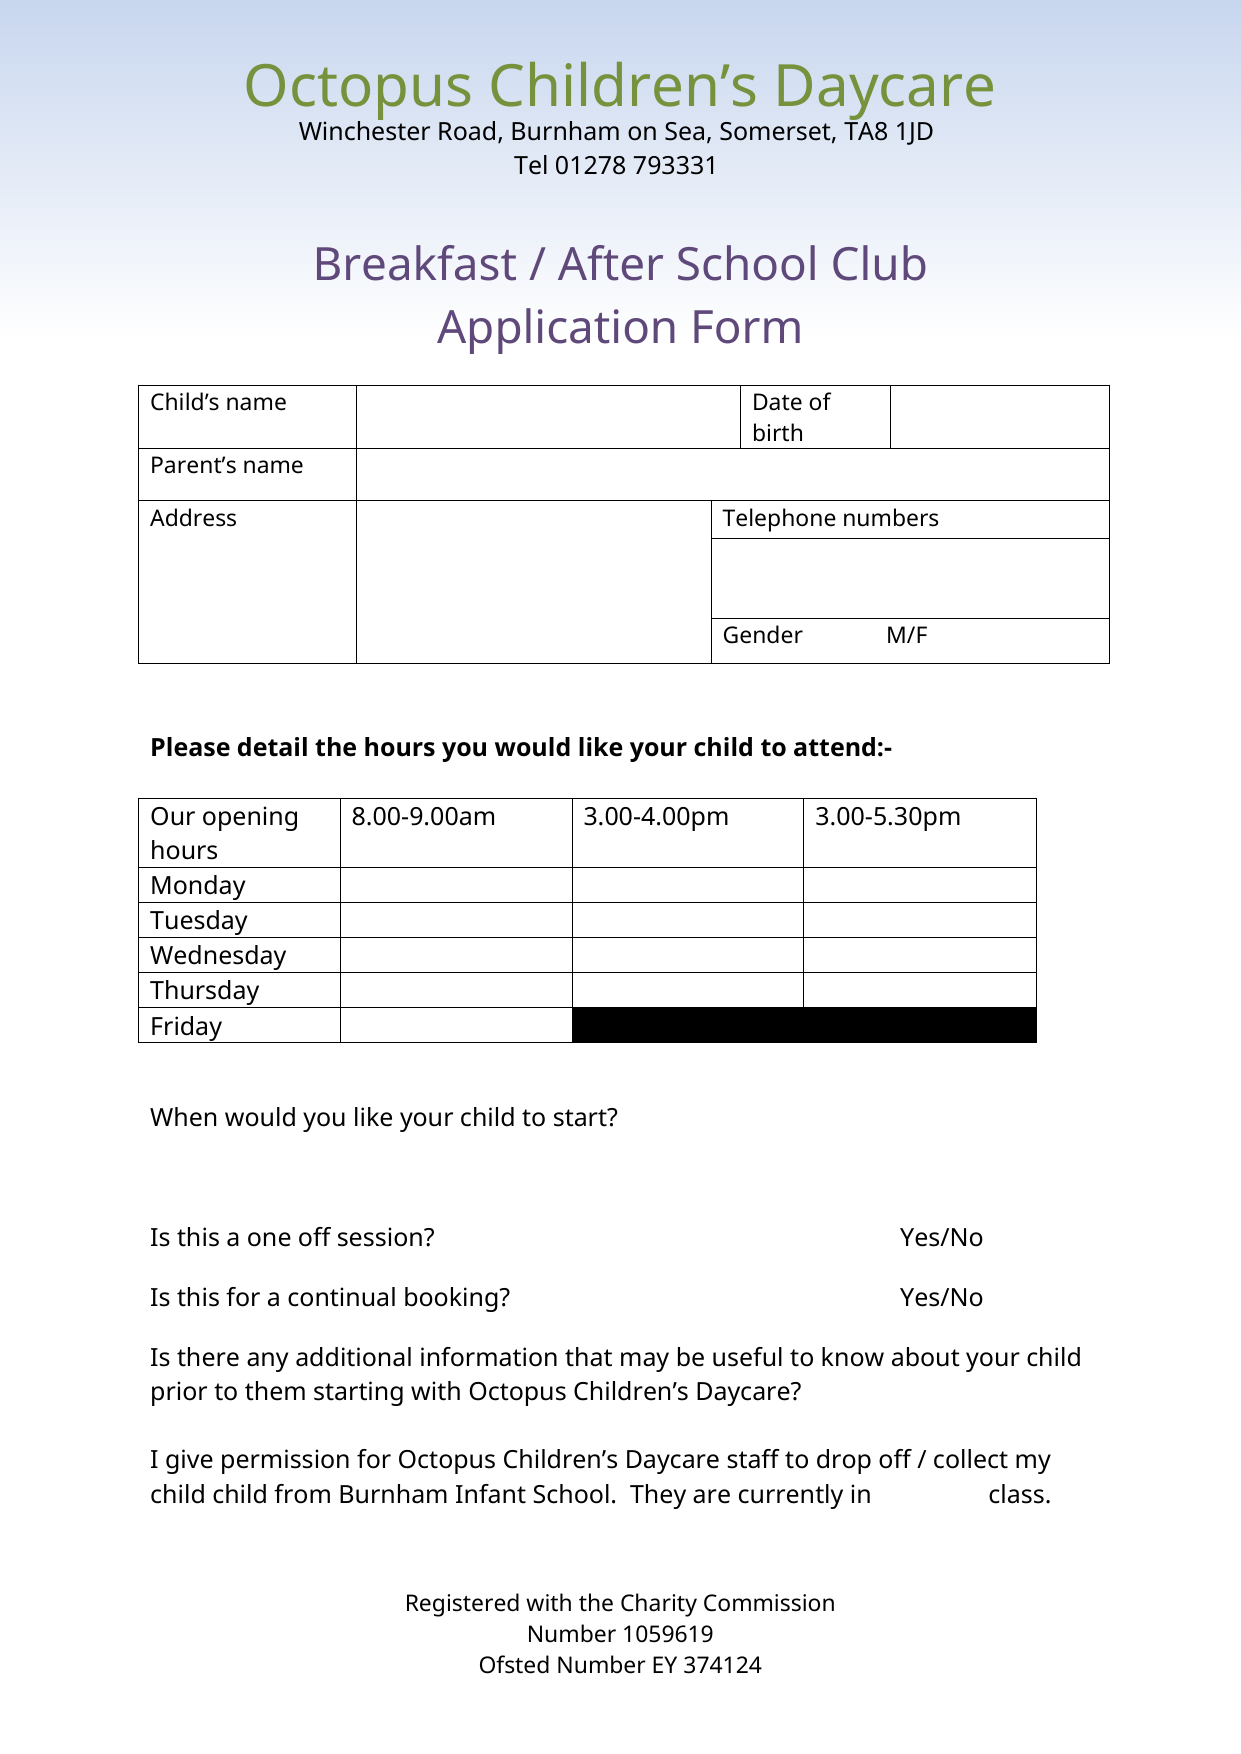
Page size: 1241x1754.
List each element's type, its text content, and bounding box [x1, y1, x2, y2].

text When would you like your child to start? [150, 1100, 1090, 1134]
table_cell [804, 973, 1036, 1007]
table_cell [804, 903, 1036, 937]
text Is there any additional information that may be useful to know about your child prior to them starting with Octopus Children’s Daycare? [150, 1340, 1090, 1408]
table_cell Parent’s name [139, 449, 356, 500]
table_header Child’s name [139, 386, 356, 448]
table_cell [804, 938, 1036, 972]
table_cell Address [139, 501, 356, 663]
table_cell [573, 903, 803, 937]
table_cell [573, 1008, 803, 1042]
table_header 3.00-5.30pm [804, 799, 1036, 867]
table_cell [341, 868, 572, 902]
table_cell [357, 501, 711, 663]
table_header Our opening hours [139, 799, 340, 867]
text Octopus Children’s Daycare [150, 44, 1090, 124]
table_cell [341, 973, 572, 1007]
table_header [891, 386, 1109, 448]
table_cell Monday [139, 868, 340, 902]
table_cell [573, 868, 803, 902]
text Is this a one off session? Yes/No [150, 1220, 1090, 1254]
table_header 8.00-9.00am [341, 799, 572, 867]
table_cell Tuesday [139, 903, 340, 937]
table_cell [712, 539, 1109, 618]
table_cell [573, 938, 803, 972]
table_cell [804, 868, 1036, 902]
text Please detail the hours you would like your child to attend:- [150, 729, 1090, 763]
table_cell [341, 1008, 572, 1042]
table_cell Thursday [139, 973, 340, 1007]
table_cell [573, 973, 803, 1007]
text Application Form [150, 294, 1090, 356]
table_header Date of birth [741, 386, 890, 448]
text I give permission for Octopus Children’s Daycare staff to drop off / collect my child child from Burnham Infant School. They are currently in class. [150, 1442, 1090, 1510]
text Breakfast / After School Club [150, 232, 1090, 294]
table_cell Wednesday [139, 938, 340, 972]
table_header [357, 386, 740, 448]
table_cell [357, 449, 1109, 500]
table_cell [341, 938, 572, 972]
table_cell [341, 903, 572, 937]
table_cell [804, 1008, 1036, 1042]
table_cell Friday [139, 1008, 340, 1042]
text Is this for a continual booking? Yes/No [150, 1280, 1090, 1314]
table_header 3.00-4.00pm [573, 799, 803, 867]
table_cell Gender M/F [712, 619, 1109, 663]
table_cell Telephone numbers [712, 501, 1109, 538]
